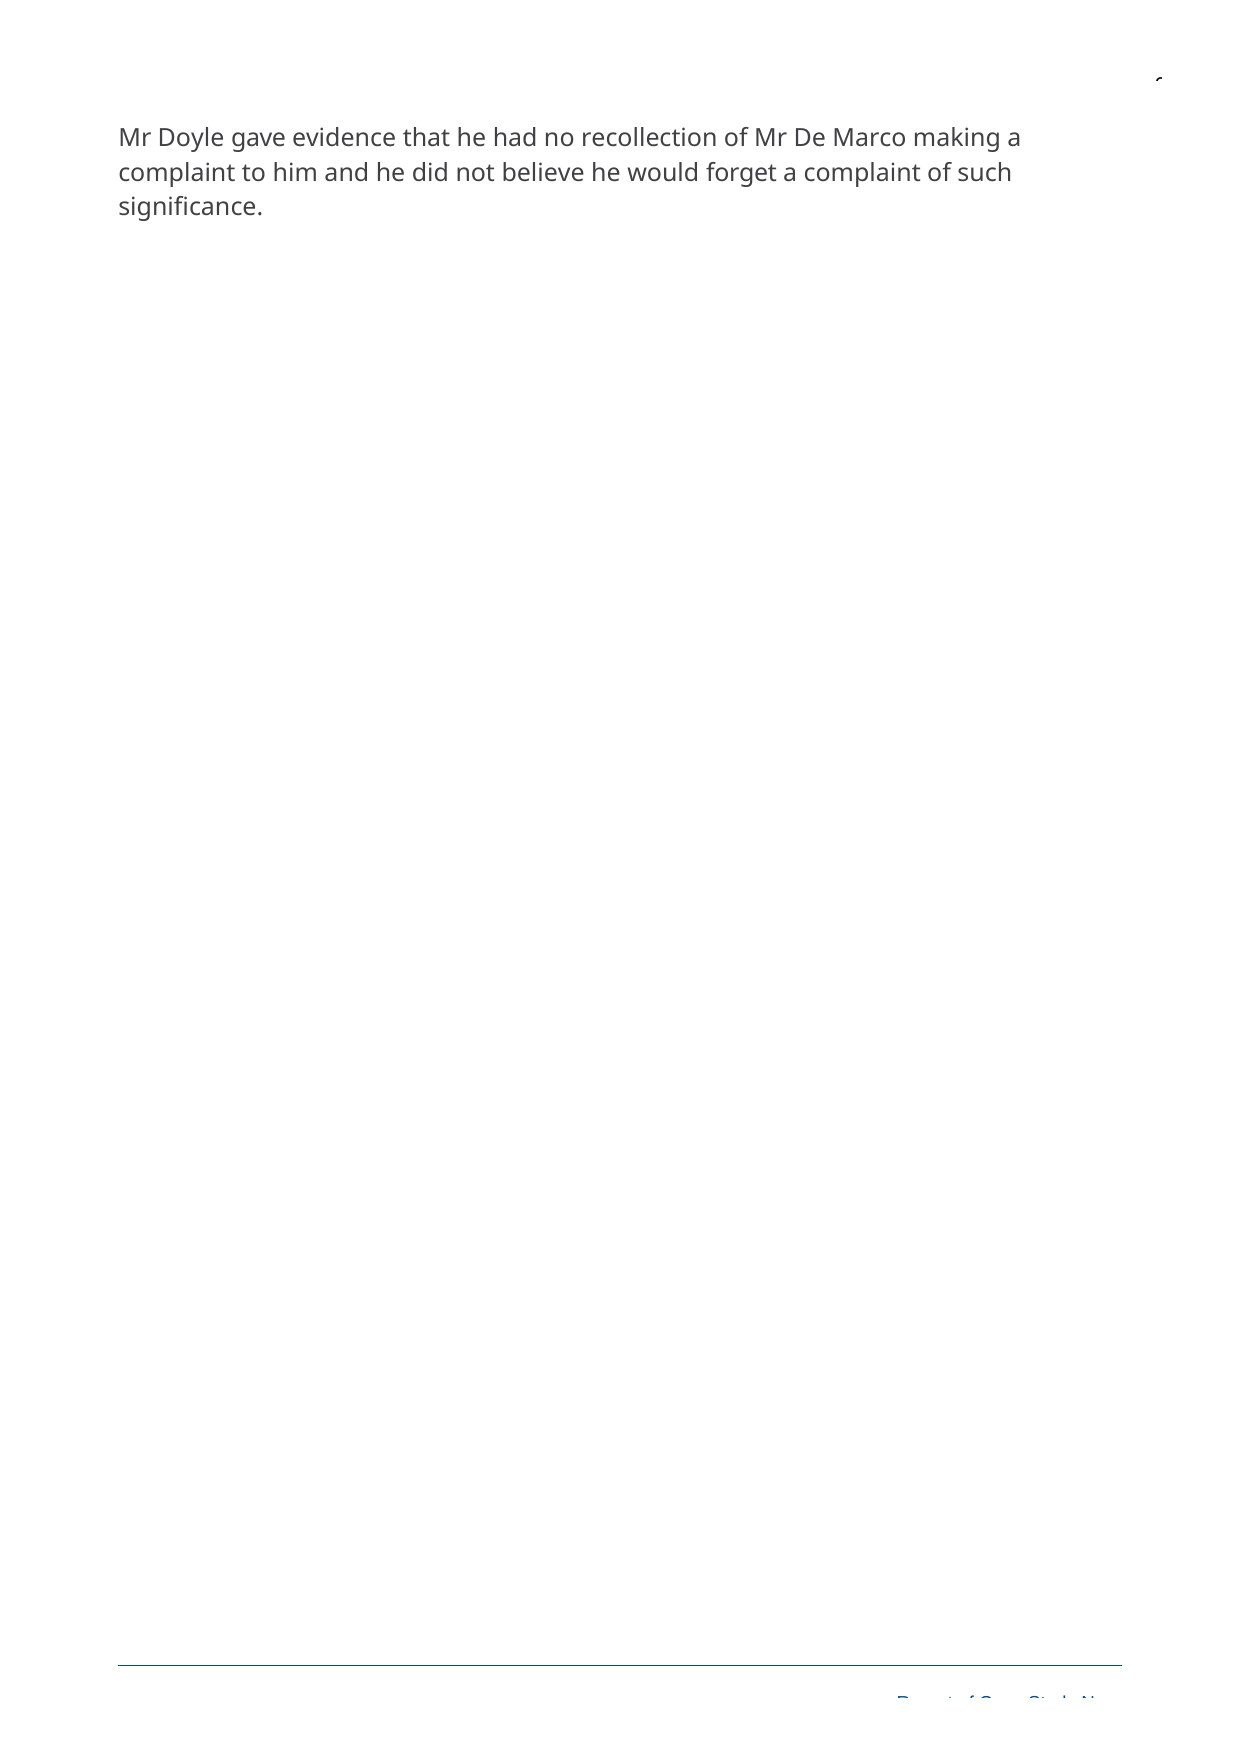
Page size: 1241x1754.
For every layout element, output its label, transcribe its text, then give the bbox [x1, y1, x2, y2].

text Mr Doyle gave evidence that he had no recollection of Mr De Marco making a complaint to him and he did not believe he would forget a complaint of such significance. [118, 120, 1072, 223]
